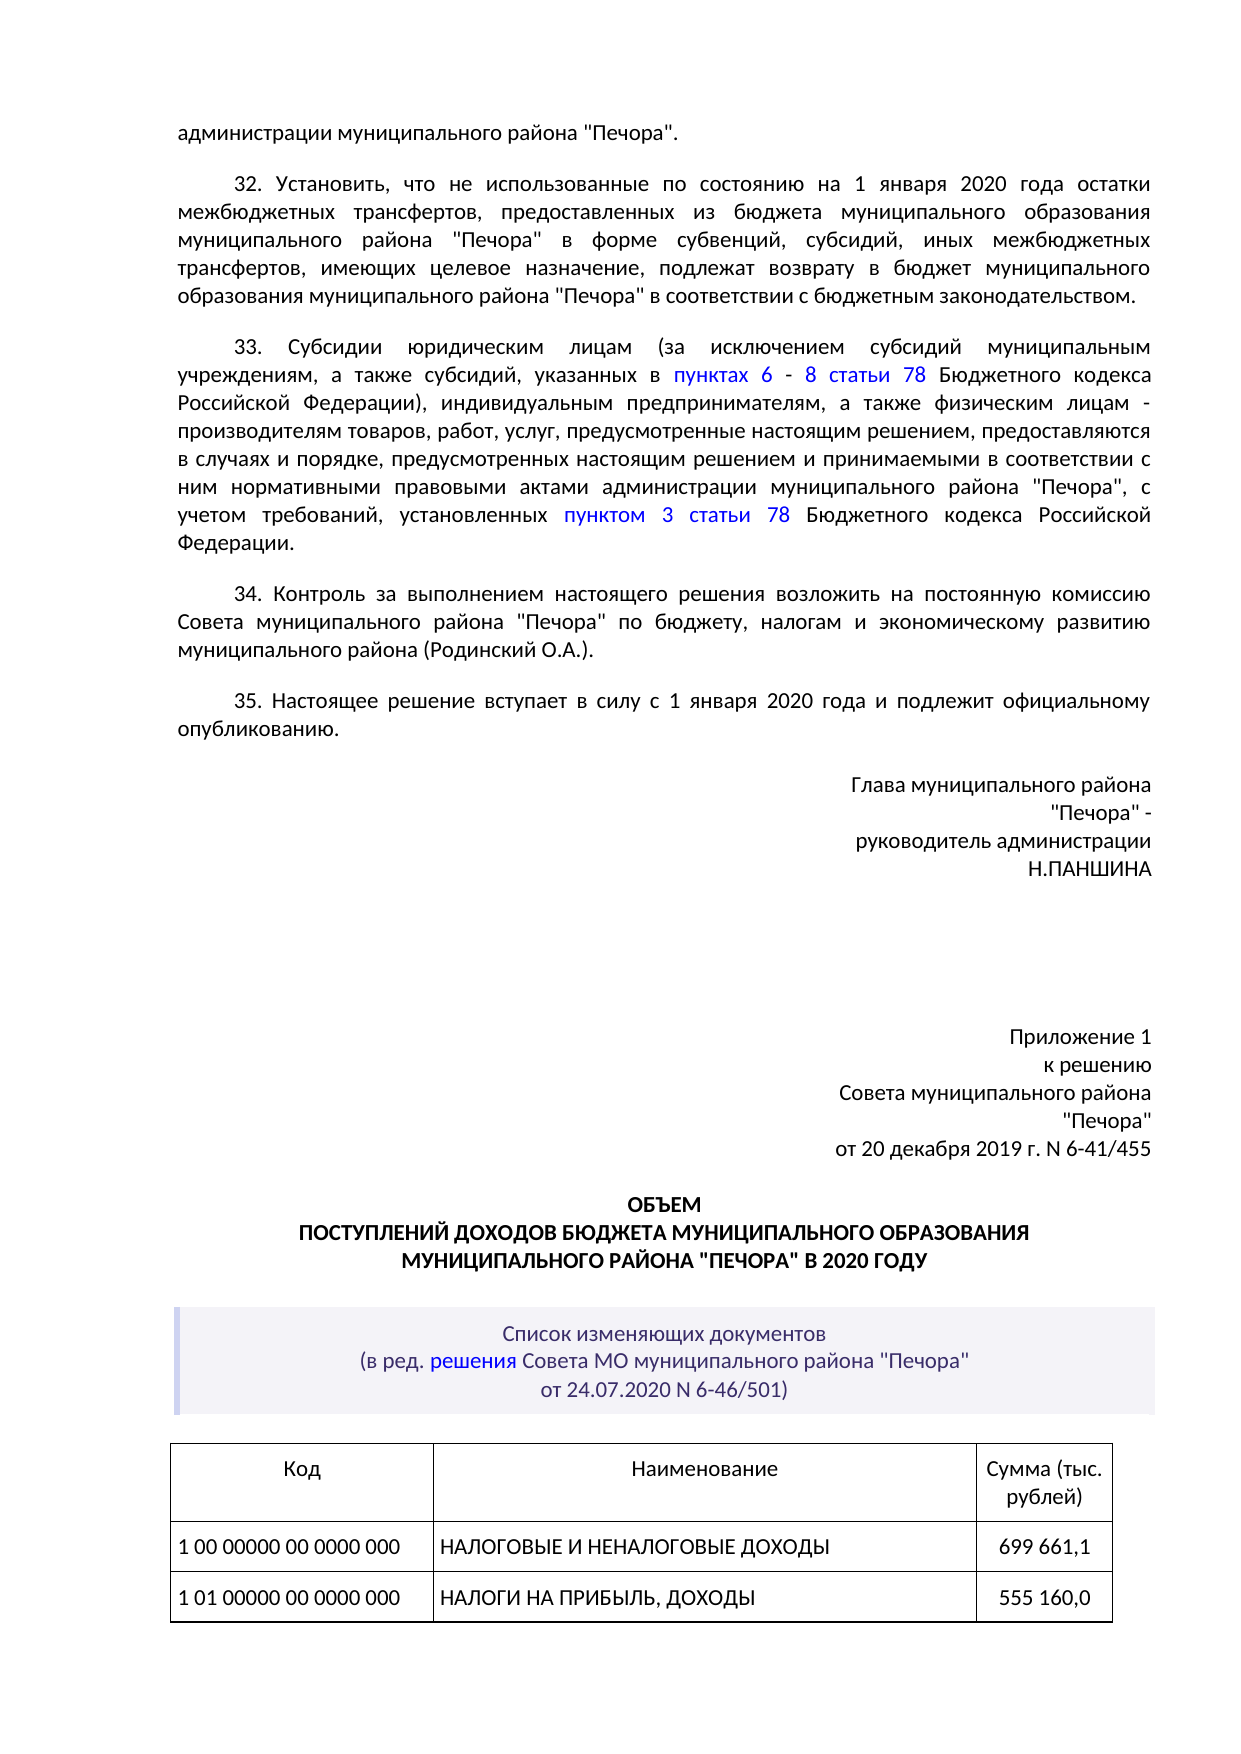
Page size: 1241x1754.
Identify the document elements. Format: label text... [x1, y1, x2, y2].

table_header Код [171, 1444, 433, 1521]
text 35. Настоящее решение вступает в силу с 1 января 2020 года и подлежит официальному опубликованию. [177, 686, 1152, 742]
text руководитель администрации [177, 826, 1152, 854]
text "Печора" [177, 1106, 1152, 1134]
text от 20 декабря 2019 г. N 6-41/455 [177, 1134, 1152, 1162]
text Н.ПАНШИНА [177, 854, 1152, 882]
title ОБЪЕМ [177, 1191, 1152, 1218]
table_header Список изменяющих документов (в ред. решения Совета МО муниципального района "Печора" от 24.07.2020 N 6-46/501) [180, 1307, 1149, 1414]
table_cell НАЛОГИ НА ПРИБЫЛЬ, ДОХОДЫ [434, 1572, 976, 1621]
title МУНИЦИПАЛЬНОГО РАЙОНА "ПЕЧОРА" В 2020 ГОДУ [177, 1247, 1152, 1274]
table_header Наименование [434, 1444, 976, 1521]
text к решению [177, 1050, 1152, 1078]
text Приложение 1 [177, 1022, 1152, 1050]
text Совета муниципального района [177, 1078, 1152, 1106]
text 34. Контроль за выполнением настоящего решения возложить на постоянную комиссию Совета муниципального района "Печора" по бюджету, налогам и экономическому развитию муниципального района (Родинский О.А.). [177, 579, 1152, 663]
table_cell 1 00 00000 00 0000 000 [171, 1522, 433, 1571]
table_cell НАЛОГОВЫЕ И НЕНАЛОГОВЫЕ ДОХОДЫ [434, 1522, 976, 1571]
table_header Сумма (тыс. рублей) [977, 1444, 1112, 1521]
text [177, 118, 1152, 146]
title ПОСТУПЛЕНИЙ ДОХОДОВ БЮДЖЕТА МУНИЦИПАЛЬНОГО ОБРАЗОВАНИЯ [177, 1218, 1152, 1247]
table_cell 1 01 00000 00 0000 000 [171, 1572, 433, 1621]
table_cell 555 160,0 [977, 1572, 1112, 1621]
text 33. Субсидии юридическим лицам (за исключением субсидий муниципальным учреждениям, а также субсидий, указанных в пунктах 6 - 8 статьи 78 Бюджетного кодекса Российской Федерации), индивидуальным предпринимателям, а также физическим лицам - производителям товаров, работ, услуг, предусмотренные настоящим решением, предоставляются в случаях и порядке, предусмотренных настоящим решением и принимаемыми в соответствии с ним нормативными правовыми актами администрации муниципального района "Печора", с учетом требований, установленных пунктом 3 статьи 78 Бюджетного кодекса Российской Федерации. [177, 332, 1152, 556]
text Глава муниципального района [177, 770, 1152, 798]
text "Печора" - [177, 798, 1152, 826]
text 32. Установить, что не использованные по состоянию на 1 января 2020 года остатки межбюджетных трансфертов, предоставленных из бюджета муниципального образования муниципального района "Печора" в форме субвенций, субсидий, иных межбюджетных трансфертов, имеющих целевое назначение, подлежат возврату в бюджет муниципального образования муниципального района "Печора" в соответствии с бюджетным законодательством. [177, 169, 1152, 309]
table_cell 699 661,1 [977, 1522, 1112, 1571]
